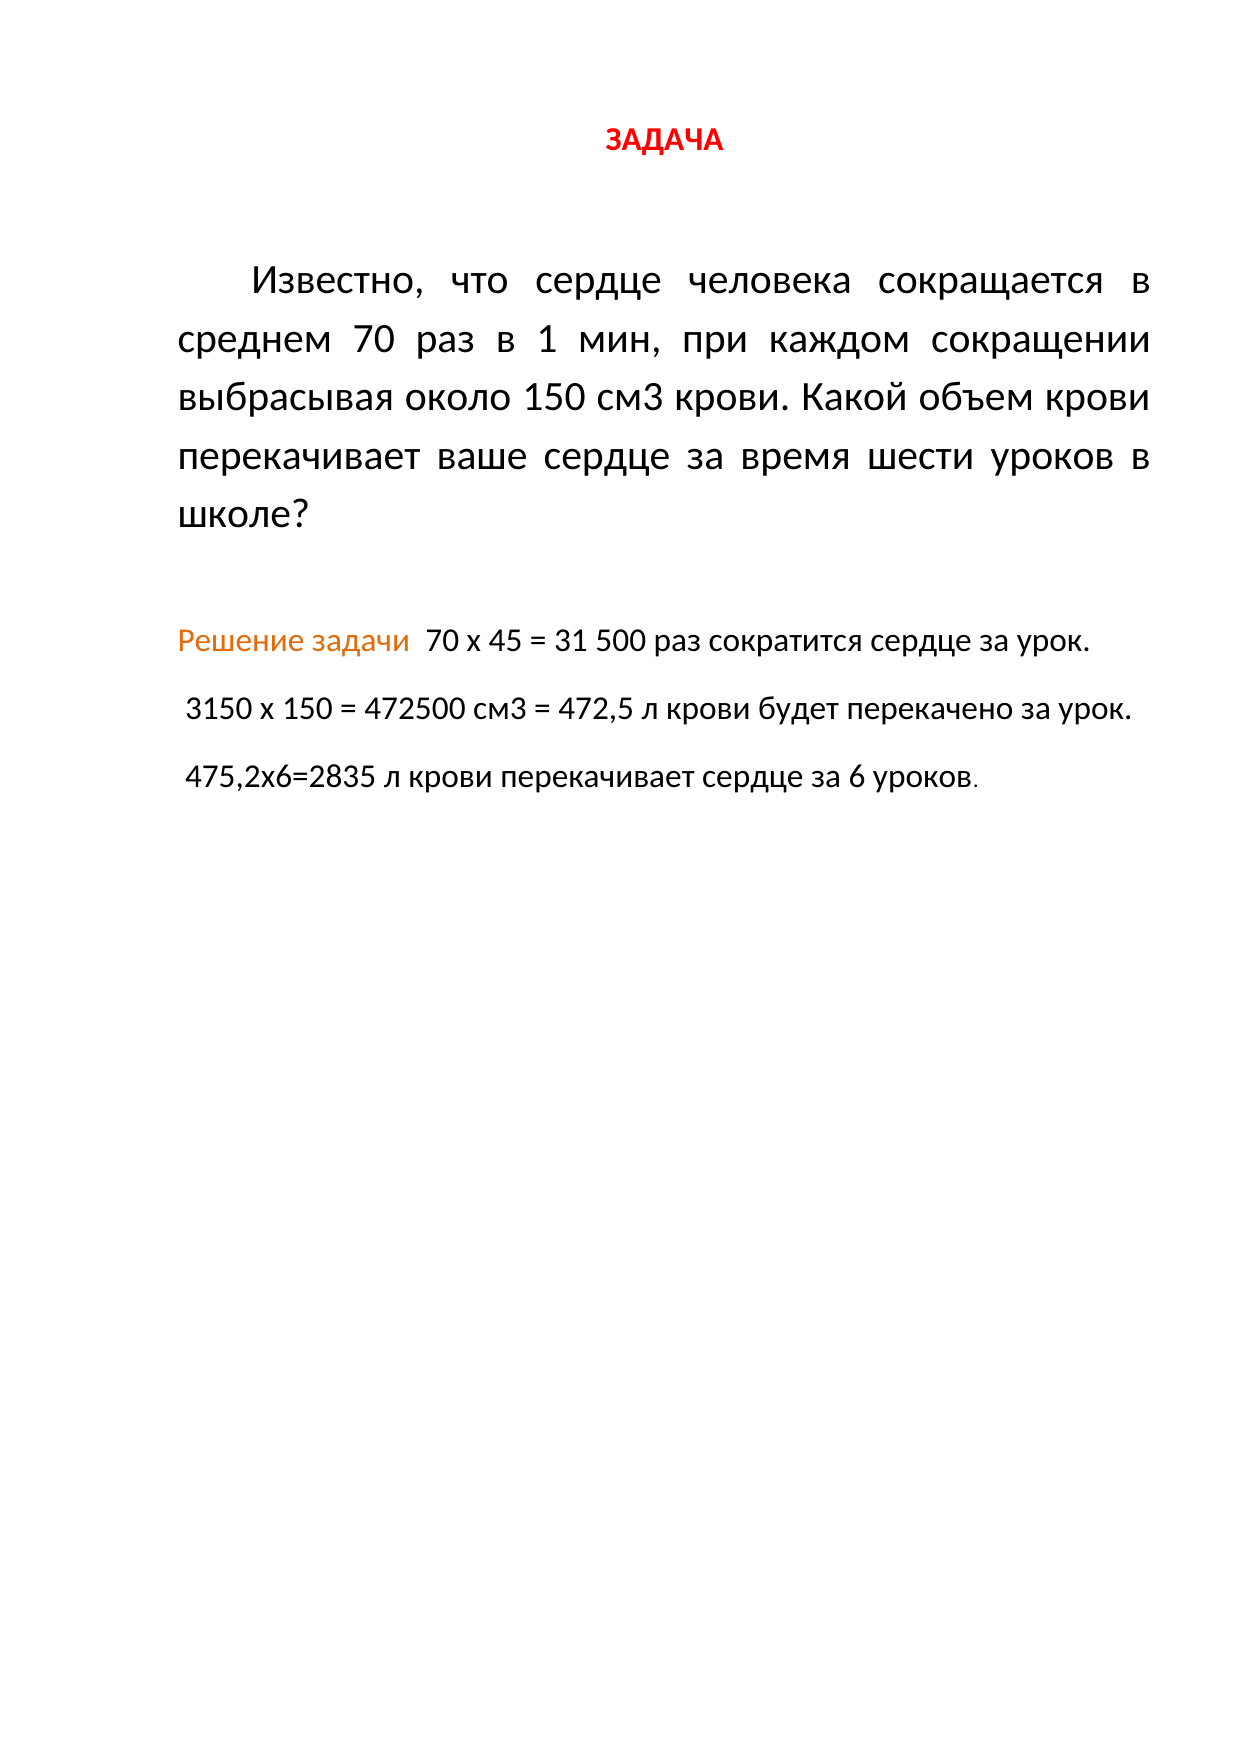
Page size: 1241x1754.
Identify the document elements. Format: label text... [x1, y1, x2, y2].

text 3150 х 150 = 472500 см3 = 472,5 л крови будет перекачено за урок. [177, 687, 1152, 728]
text 475,2х6=2835 л крови перекачивает сердце за 6 уроков. [177, 754, 1152, 795]
text Решение задачи 70 х 45 = 31 500 раз сократится сердце за урок. [177, 619, 1152, 660]
text ЗАДАЧА [177, 118, 1152, 159]
text Известно, что сердце человека сокращается в среднем 70 раз в 1 мин, при каждом сокращении выбрасывая около 150 см3 крови. Какой объем крови перекачивает ваше сердце за время шести уроков в школе? [177, 253, 1152, 538]
